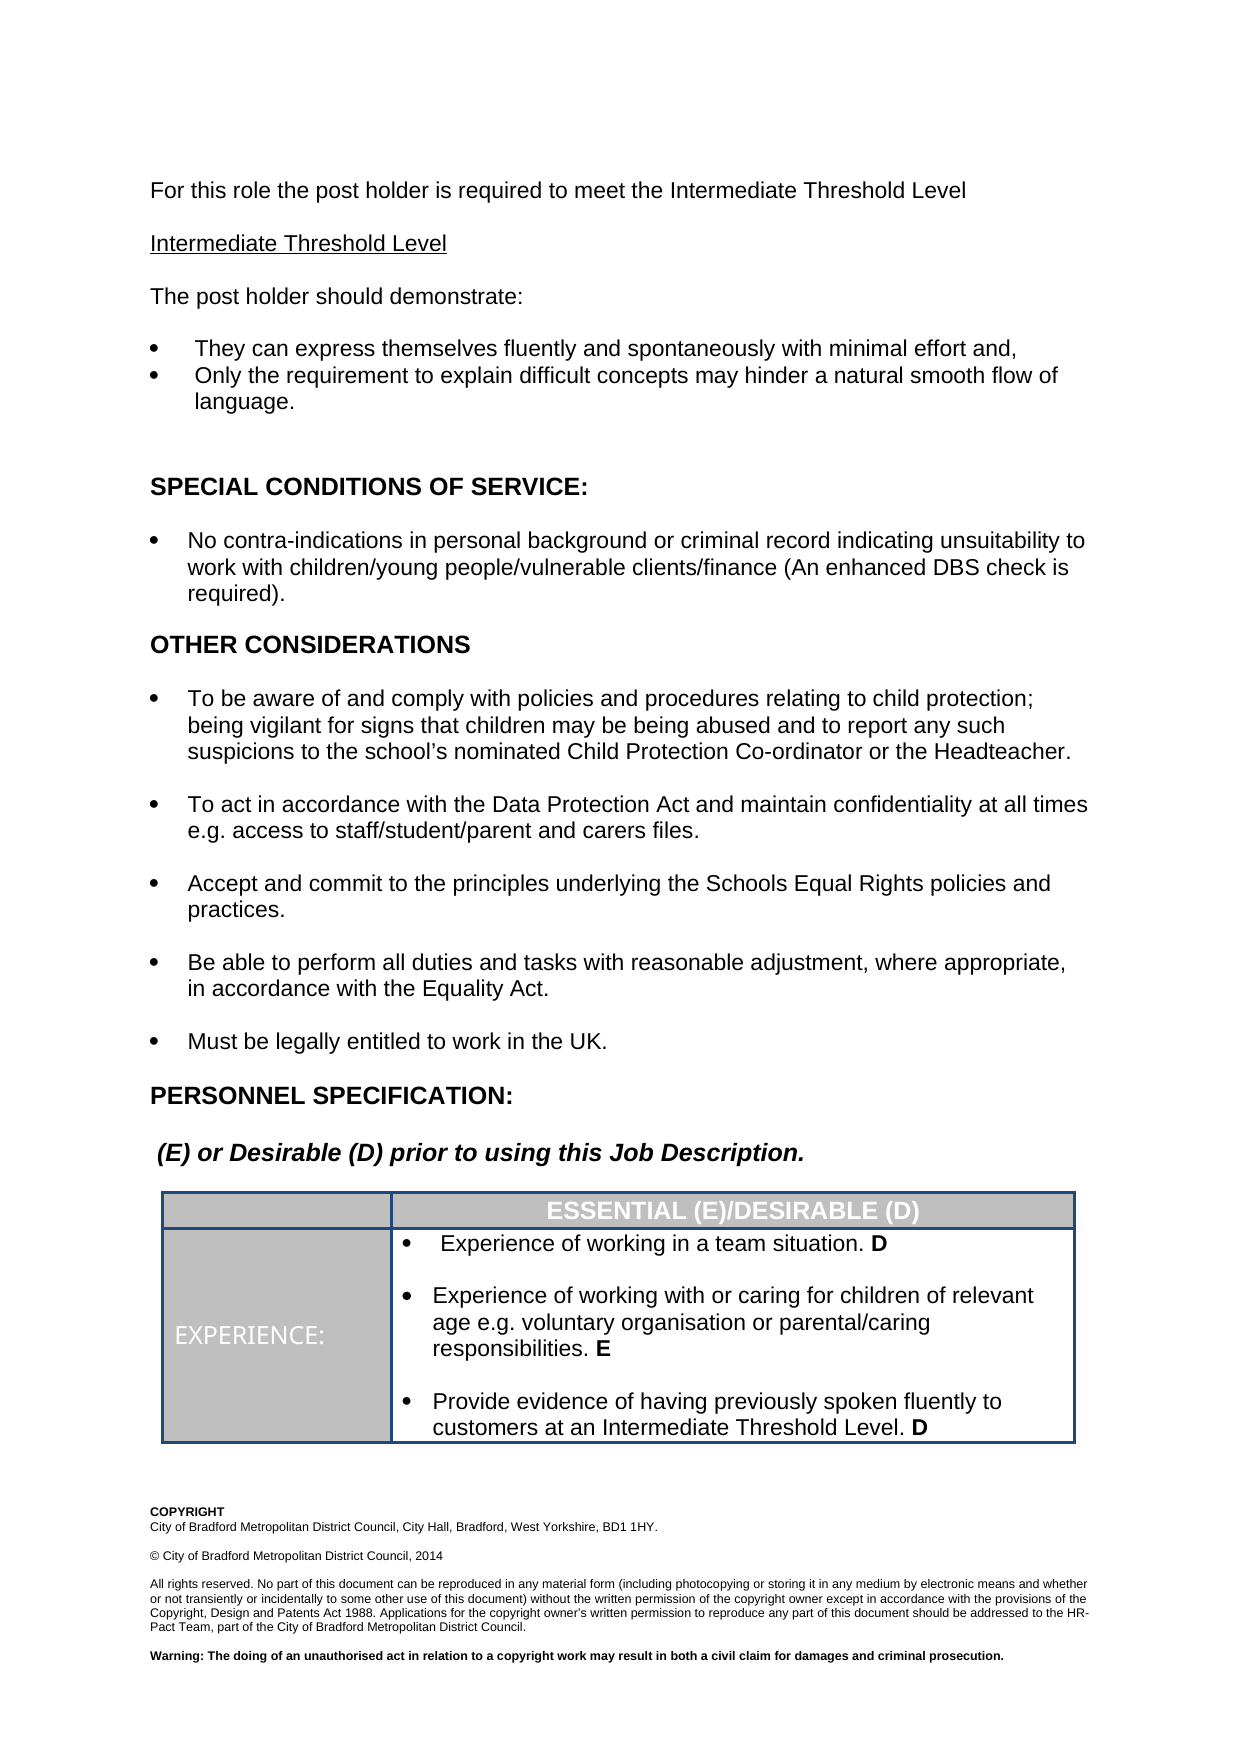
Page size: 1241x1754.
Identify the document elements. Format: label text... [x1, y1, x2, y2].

list Special Conditions of Service: [150, 472, 1090, 501]
list To act in accordance with the Data Protection Act and maintain confidentiality at all times e.g. access to staff/student/parent and carers files. [150, 791, 1090, 843]
text For this role the post holder is required to meet the Intermediate Threshold Level [150, 177, 1090, 204]
text The post holder should demonstrate: [150, 283, 1090, 309]
text (E) or Desirable (D) prior to using this Job Description. [150, 1138, 1090, 1167]
list Only the requirement to explain difficult concepts may hinder a natural smooth flow of language. [150, 362, 1090, 414]
list To be aware of and comply with policies and procedures relating to child protection; being vigilant for signs that children may be being abused and to report any such suspicions to the school’s nominated Child Protection Co-ordinator or the Headteacher. [150, 685, 1090, 764]
list Must be legally entitled to work in the UK. [150, 1028, 1090, 1054]
table_header [164, 1194, 390, 1227]
table_cell Experience of working in a team situation. D Experience of working with or caring for children of relevant age e.g. voluntary organisation or parental/caring responsibilities. E Provide evidence of having previously spoken fluently to customers at an Intermediate Threshold Level. D [393, 1230, 1073, 1441]
table_header ESSENTIAL (E)/DESIRABLE (D) [393, 1194, 1073, 1227]
list No contra-indications in personal background or criminal record indicating unsuitability to work with children/young people/vulnerable clients/finance (An enhanced DBS check is required). [150, 527, 1090, 606]
text Other considerations [150, 630, 1090, 659]
list They can express themselves fluently and spontaneously with minimal effort and, [150, 335, 1090, 362]
list Be able to perform all duties and tasks with reasonable adjustment, where appropriate, in accordance with the Equality Act. [150, 949, 1090, 1002]
list Accept and commit to the principles underlying the Schools Equal Rights policies and practices. [150, 870, 1090, 922]
text Intermediate Threshold Level [150, 230, 1090, 256]
table_cell Experience: [164, 1230, 390, 1441]
text PERSONNEL SPECIFICATION: [150, 1081, 1090, 1109]
